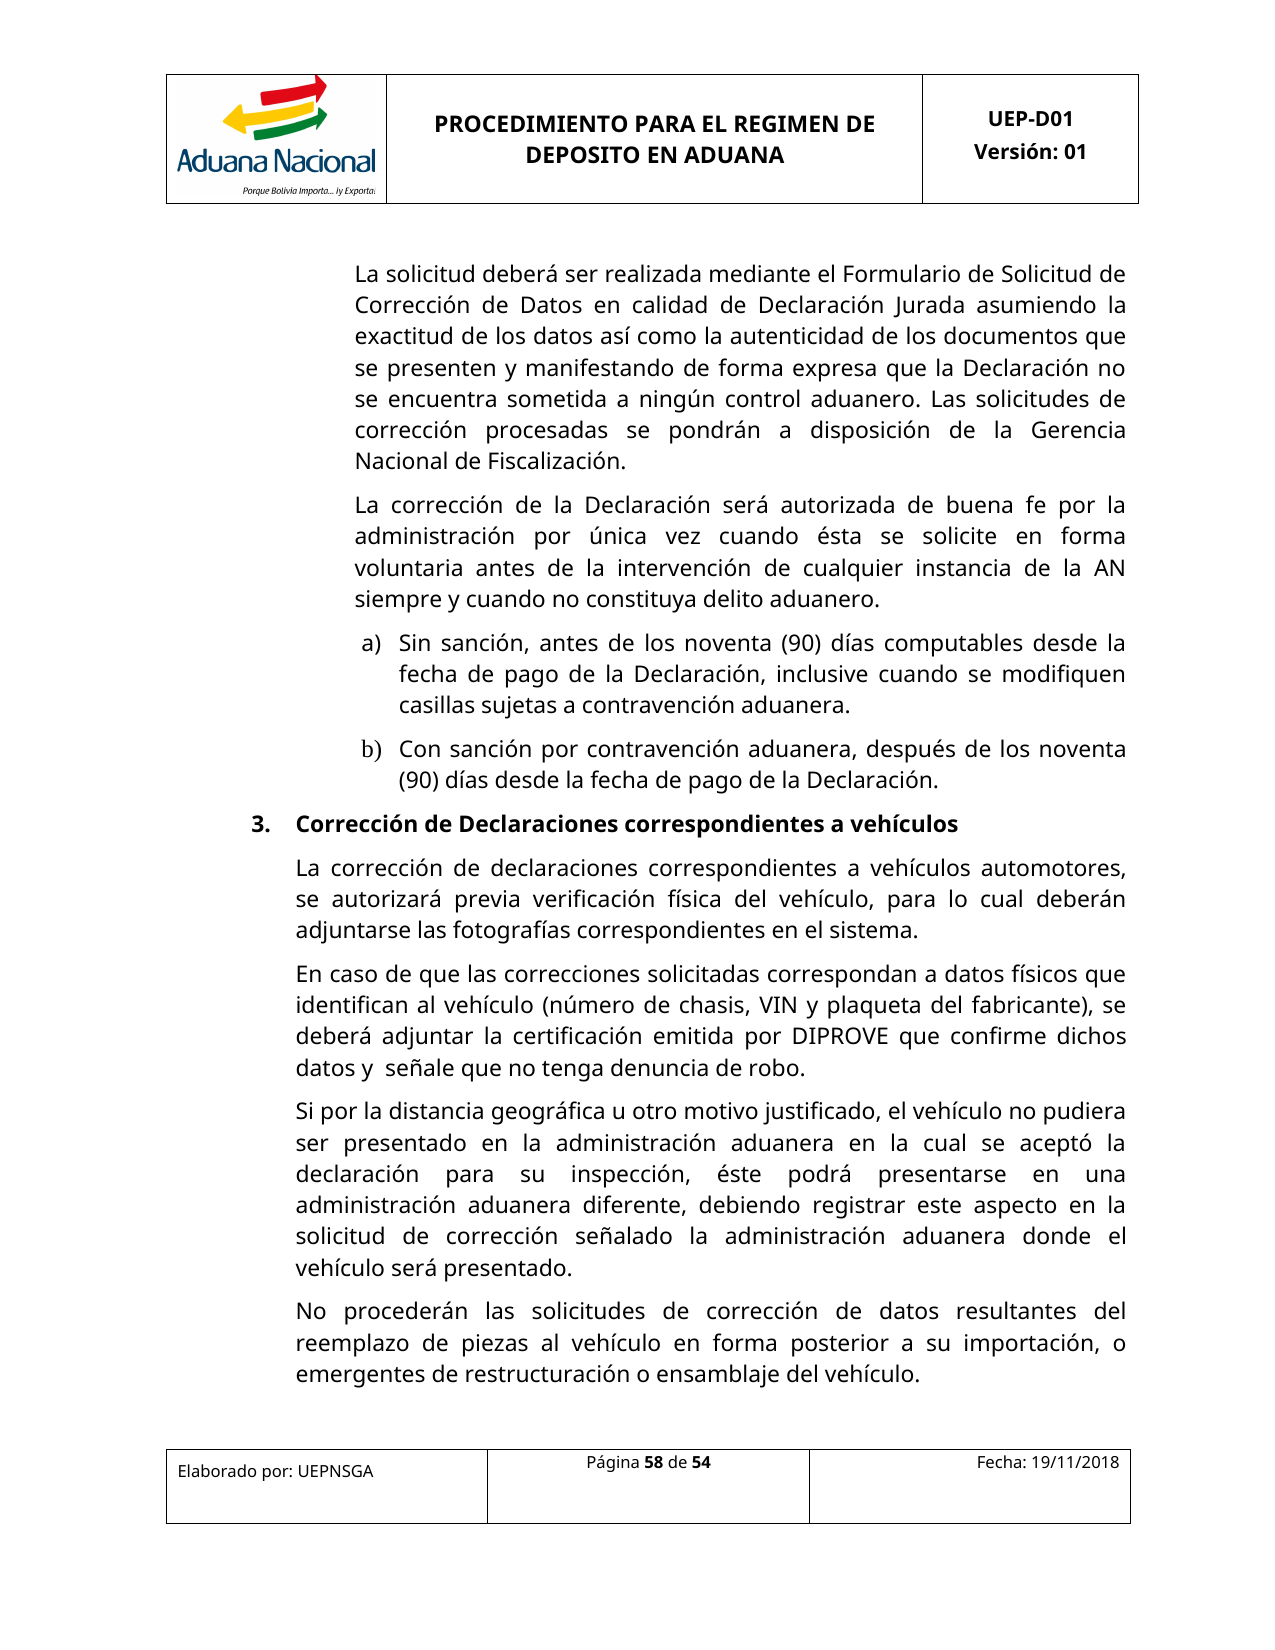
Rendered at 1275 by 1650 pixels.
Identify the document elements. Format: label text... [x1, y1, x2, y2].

text La corrección de la Declaración será autorizada de buena fe por la administración por única vez cuando ésta se solicite en forma voluntaria antes de la intervención de cualquier instancia de la AN siempre y cuando no constituya delito aduanero. [354, 489, 1127, 614]
list Con sanción por contravención aduanera, después de los noventa (90) días desde la fecha de pago de la Declaración. [361, 733, 1127, 795]
picture [177, 75, 376, 196]
text La solicitud deberá ser realizada mediante el Formulario de Solicitud de Corrección de Datos en calidad de Declaración Jurada asumiendo la exactitud de los datos así como la autenticidad de los documentos que se presenten y manifestando de forma expresa que la Declaración no se encuentra sometida a ningún control aduanero. Las solicitudes de corrección procesadas se pondrán a disposición de la Gerencia Nacional de Fiscalización. [354, 258, 1127, 477]
text Si por la distancia geográfica u otro motivo justificado, el vehículo no pudiera ser presentado en la administración aduanera en la cual se aceptó la declaración para su inspección, éste podrá presentarse en una administración aduanera diferente, debiendo registrar este aspecto en la solicitud de corrección señalado la administración aduanera donde el vehículo será presentado. [295, 1095, 1127, 1283]
list Corrección de Declaraciones correspondientes a vehículos [251, 808, 1127, 839]
text La corrección de declaraciones correspondientes a vehículos automotores, se autorizará previa verificación física del vehículo, para lo cual deberán adjuntarse las fotografías correspondientes en el sistema. [295, 852, 1127, 945]
text No procederán las solicitudes de corrección de datos resultantes del reemplazo de piezas al vehículo en forma posterior a su importación, o emergentes de restructuración o ensamblaje del vehículo. [295, 1295, 1127, 1389]
list Sin sanción, antes de los noventa (90) días computables desde la fecha de pago de la Declaración, inclusive cuando se modifiquen casillas sujetas a contravención aduanera. [361, 627, 1127, 720]
text En caso de que las correcciones solicitadas correspondan a datos físicos que identifican al vehículo (número de chasis, VIN y plaqueta del fabricante), se deberá adjuntar la certificación emitida por DIPROVE que confirme dichos datos y señale que no tenga denuncia de robo. [295, 958, 1127, 1083]
